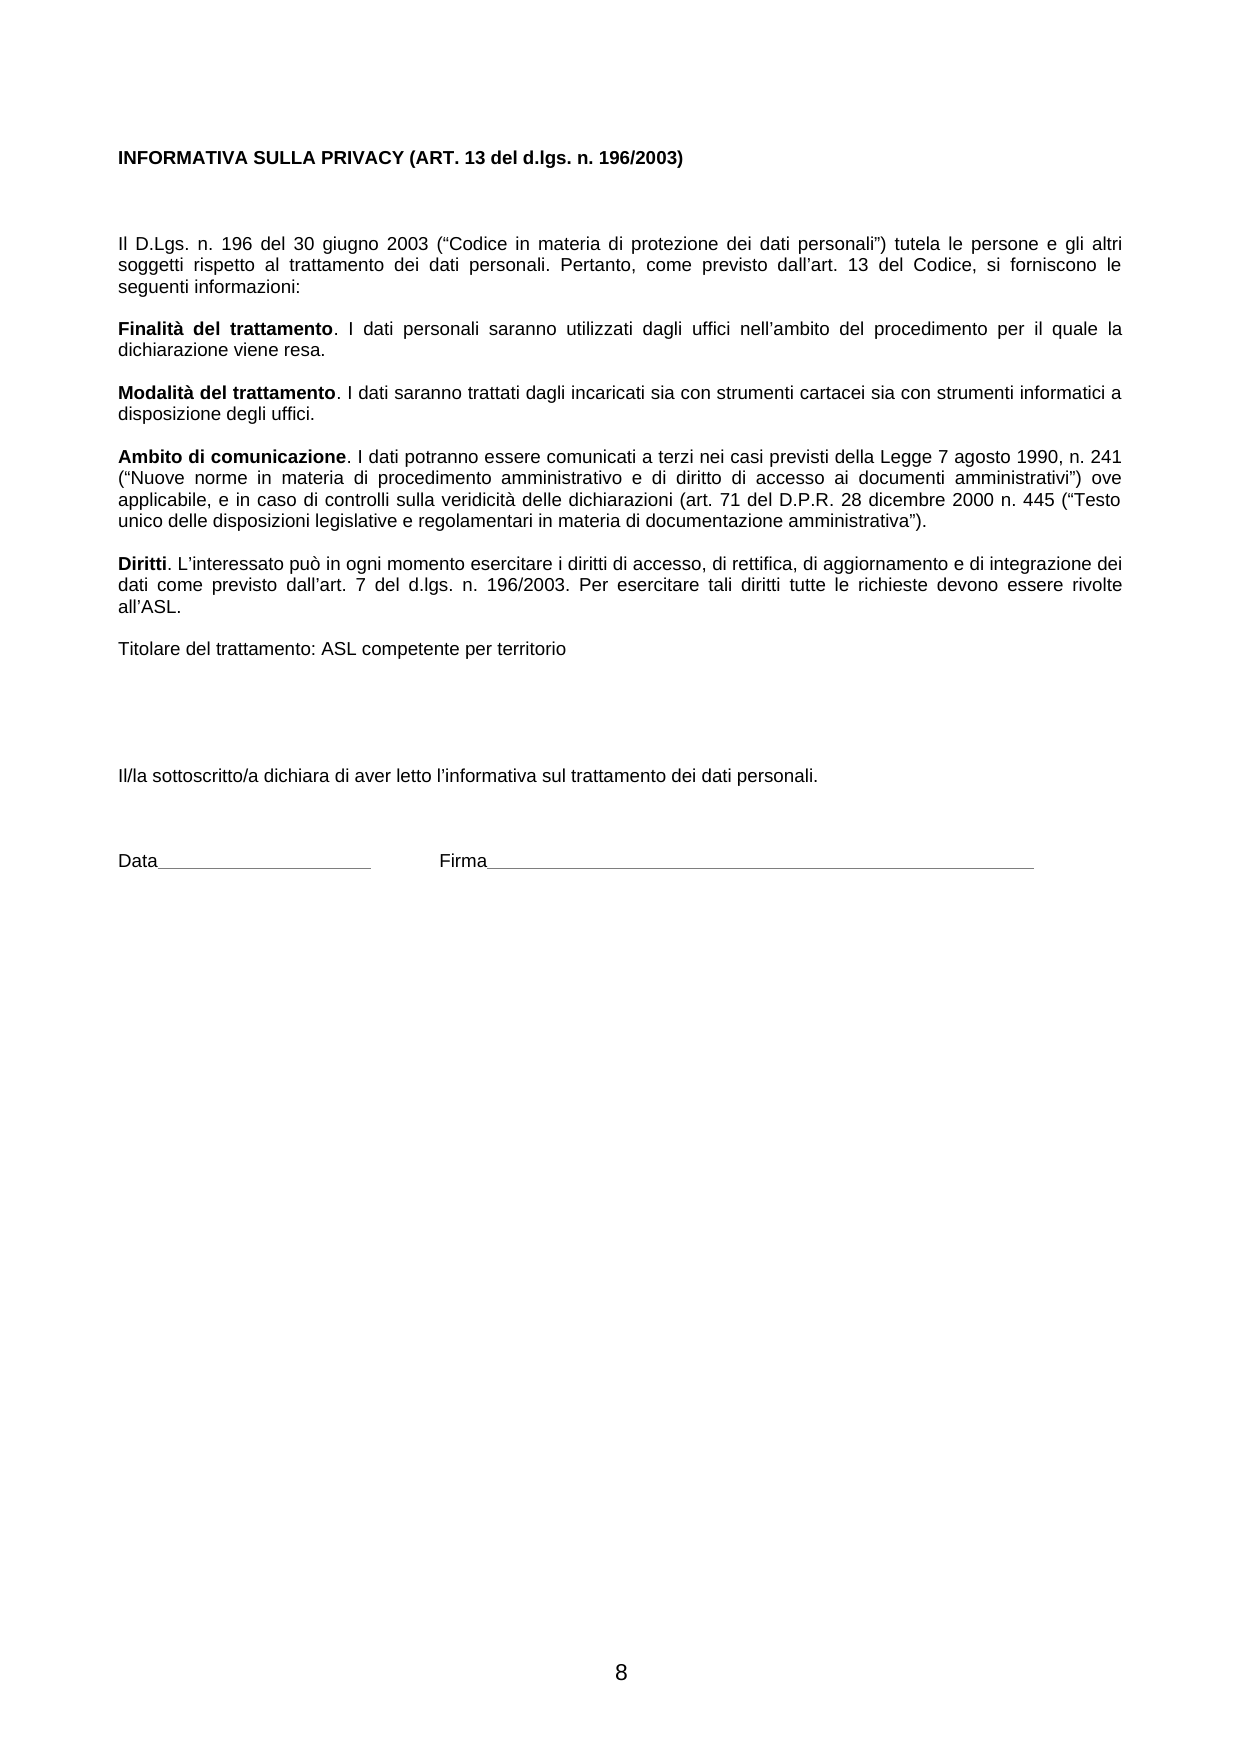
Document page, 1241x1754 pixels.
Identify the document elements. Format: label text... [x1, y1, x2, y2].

text Data Firma [118, 849, 1196, 871]
text Ambito di comunicazione. I dati potranno essere comunicati a terzi nei casi previsti della Legge 7 agosto 1990, n. 241 (“Nuove norme in materia di procedimento amministrativo e di diritto di accesso ai documenti amministrativi”) ove applicabile, e in caso di controlli sulla veridicità delle dichiarazioni (art. 71 del D.P.R. 28 dicembre 2000 n. 445 (“Testo unico delle disposizioni legislative e regolamentari in materia di documentazione amministrativa”). [118, 446, 1123, 532]
text Titolare del trattamento: ASL competente per territorio [118, 638, 1196, 659]
text Il D.Lgs. n. 196 del 30 giugno 2003 (“Codice in materia di protezione dei dati personali”) tutela le persone e gli altri soggetti rispetto al trattamento dei dati personali. Pertanto, come previsto dall’art. 13 del Codice, si forniscono le seguenti informazioni: [118, 232, 1123, 297]
text Il/la sottoscritto/a dichiara di aver letto l’informativa sul trattamento dei dati personali. [118, 765, 1196, 787]
text Finalità del trattamento. I dati personali saranno utilizzati dagli uffici nell’ambito del procedimento per il quale la dichiarazione viene resa. [118, 317, 1123, 361]
text INFORMATIVA SULLA PRIVACY (ART. 13 del d.lgs. n. 196/2003) [118, 147, 1196, 168]
text Modalità del trattamento. I dati saranno trattati dagli incaricati sia con strumenti cartacei sia con strumenti informatici a disposizione degli uffici. [118, 381, 1123, 424]
text Diritti. L’interessato può in ogni momento esercitare i diritti di accesso, di rettifica, di aggiornamento e di integrazione dei dati come previsto dall’art. 7 del d.lgs. n. 196/2003. Per esercitare tali diritti tutte le richieste devono essere rivolte all’ASL. [118, 553, 1123, 617]
